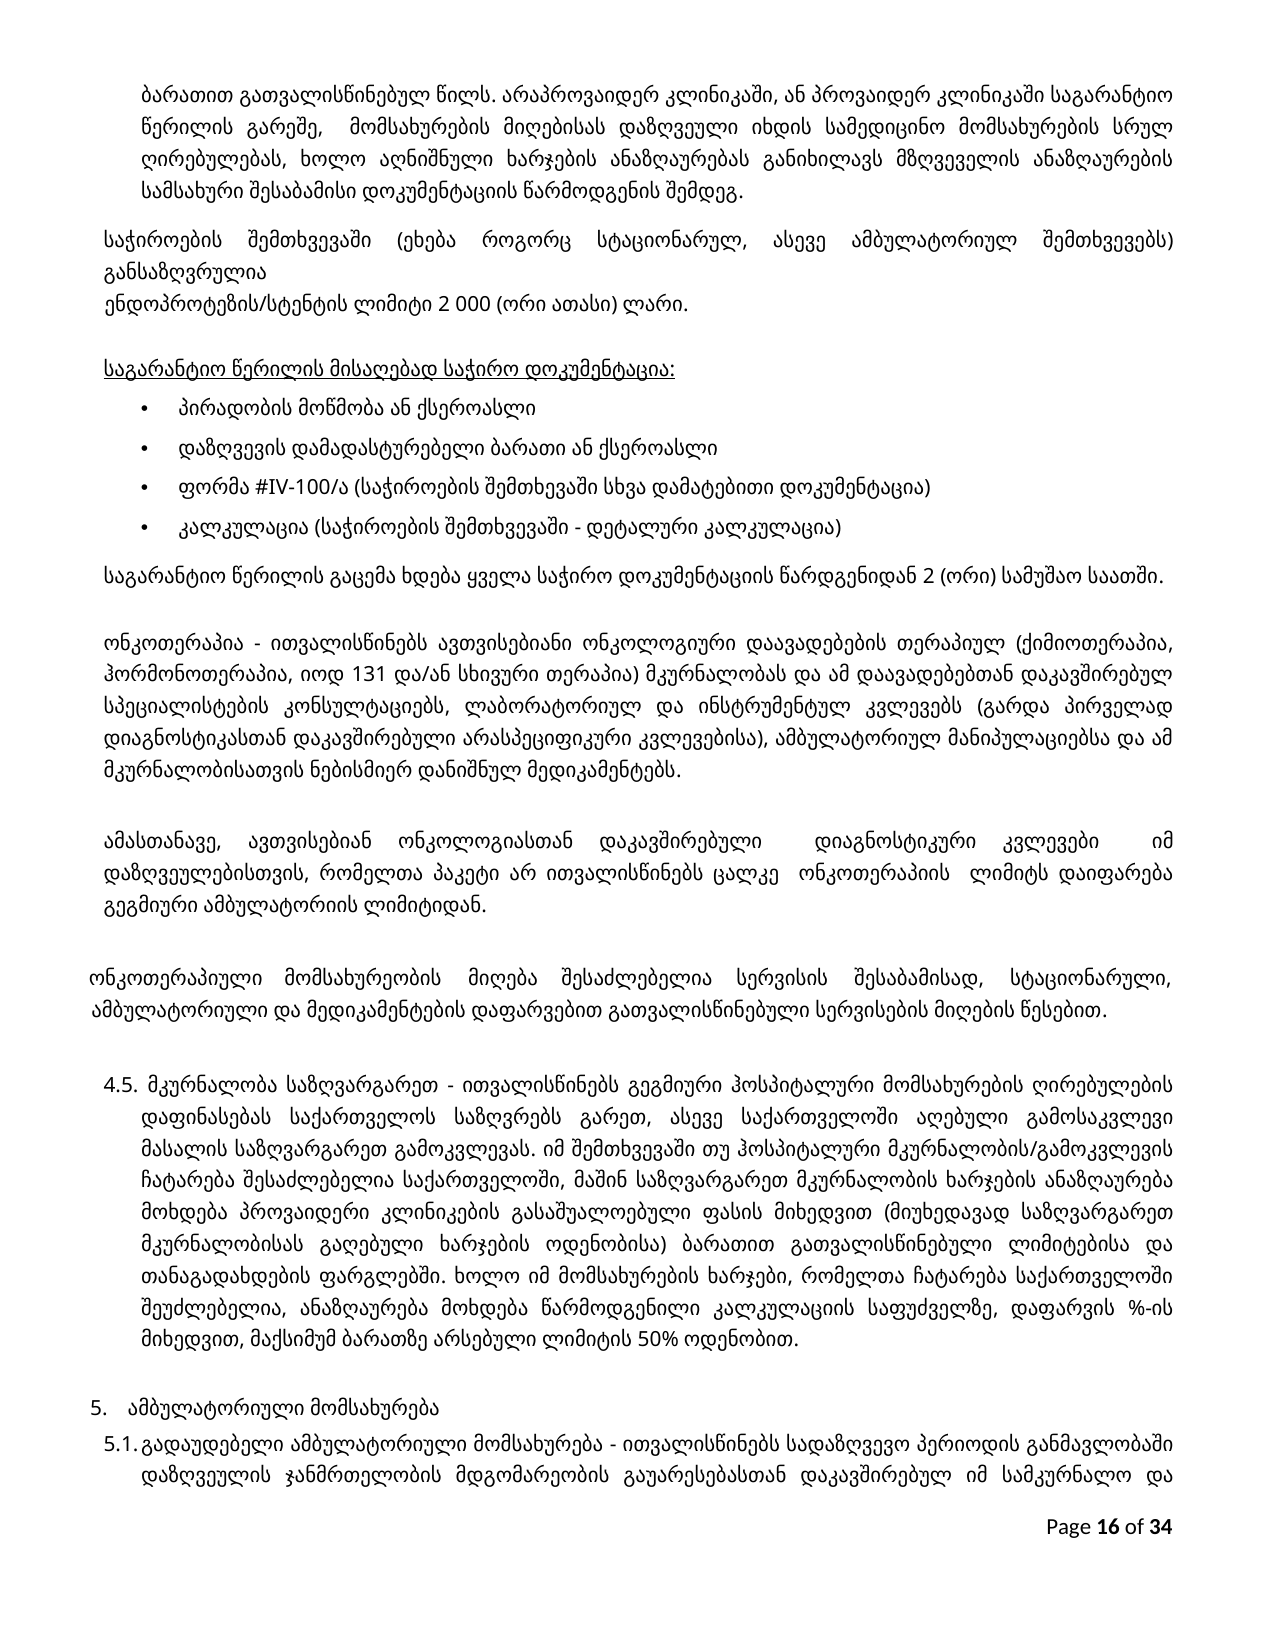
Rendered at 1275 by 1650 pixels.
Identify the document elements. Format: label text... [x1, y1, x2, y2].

text ამბულატორიული და მედიკამენტების დაფარვებით გათვალისწინებული სერვისების მიღების წესებით. [91, 995, 1174, 1023]
list ფორმა #IV-100/ა (საჭიროების შემთხევაში სხვა დამატებითი დოკუმენტაცია) [141, 472, 1174, 501]
text ენდოპროტეზის/სტენტის ლიმიტი 2 000 (ორი ათასი) ლარი. [104, 289, 1174, 317]
list პირადობის მოწმობა ან ქსეროასლი [141, 393, 1174, 421]
text საჭიროების შემთხვევაში (ეხება როგორც სტაციონარულ, ასევე ამბულატორიულ შემთხვევებს) განსაზღვრულია [103, 225, 1174, 285]
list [103, 1429, 1174, 1489]
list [103, 80, 1174, 204]
text ამასთანავე, ავთვისებიან ონკოლოგიასთან დაკავშირებული დიაგნოსტიკური კვლევები იმ დაზღვეულებისთვის, რომელთა პაკეტი არ ითვალისწინებს ცალკე ონკოთერაპიის ლიმიტს დაიფარება გეგმიური ამბულატორიის ლიმიტიდან. [103, 826, 1174, 918]
text ონკოთერაპიული მომსახურეობის მიღება შესაძლებელია სერვისის შესაბამისად, სტაციონარული, [88, 963, 1226, 991]
list დაზღვევის დამადასტურებელი ბარათი ან ქსეროასლი [141, 433, 1174, 461]
text 4.5. მკურნალობა საზღვარგარეთ - ითვალისწინებს გეგმიური ჰოსპიტალური მომსახურების ღირებულების დაფინასებას საქართველოს საზღვრებს გარეთ, ასევე საქართველოში აღებული გამოსაკვლევი მასალის საზღვარგარეთ გამოკვლევას. იმ შემთხვევაში თუ ჰოსპიტალური მკურნალობის/გამოკვლევის ჩატარება შესაძლებელია საქართველოში, მაშინ საზღვარგარეთ მკურნალობის ხარჯების ანაზღაურება მოხდება პროვაიდერი კლინიკების გასაშუალოებული ფასის მიხედვით (მიუხედავად საზღვარგარეთ მკურნალობისას გაღებული ხარჯების ოდენობისა) ბარათით გათვალისწინებული ლიმიტებისა და თანაგადახდების ფარგლებში. ხოლო იმ მომსახურების ხარჯები, რომელთა ჩატარება საქართველოში შეუძლებელია, ანაზღაურება მოხდება წარმოდგენილი კალკულაციის საფუძველზე, დაფარვის %-ის მიხედვით, მაქსიმუმ ბარათზე არსებული ლიმიტის 50% ოდენობით. [103, 1070, 1174, 1353]
text ონკოთერაპია - ითვალისწინებს ავთვისებიანი ონკოლოგიური დაავადებების თერაპიულ (ქიმიოთერაპია, ჰორმონოთერაპია, იოდ 131 და/ან სხივური თერაპია) მკურნალობას და ამ დაავადებებთან დაკავშირებულ სპეციალისტების კონსულტაციებს, ლაბორატორიულ და ინსტრუმენტულ კვლევებს (გარდა პირველად დიაგნოსტიკასთან დაკავშირებული არასპეციფიკური კვლევებისა), ამბულატორიულ მანიპულაციებსა და ამ მკურნალობისათვის ნებისმიერ დანიშნულ მედიკამენტებს. [103, 628, 1174, 783]
text საგარანტიო წერილის გაცემა ხდება ყველა საჭირო დოკუმენტაციის წარდგენიდან 2 (ორი) სამუშაო საათში. [103, 561, 1174, 590]
list კალკულაცია (საჭიროების შემთხვევაში - დეტალური კალკულაცია) [141, 512, 1174, 540]
list ამბულატორიული მომსახურება [90, 1393, 1174, 1421]
text საგარანტიო წერილის მისაღებად საჭირო დოკუმენტაცია: [103, 354, 1226, 382]
